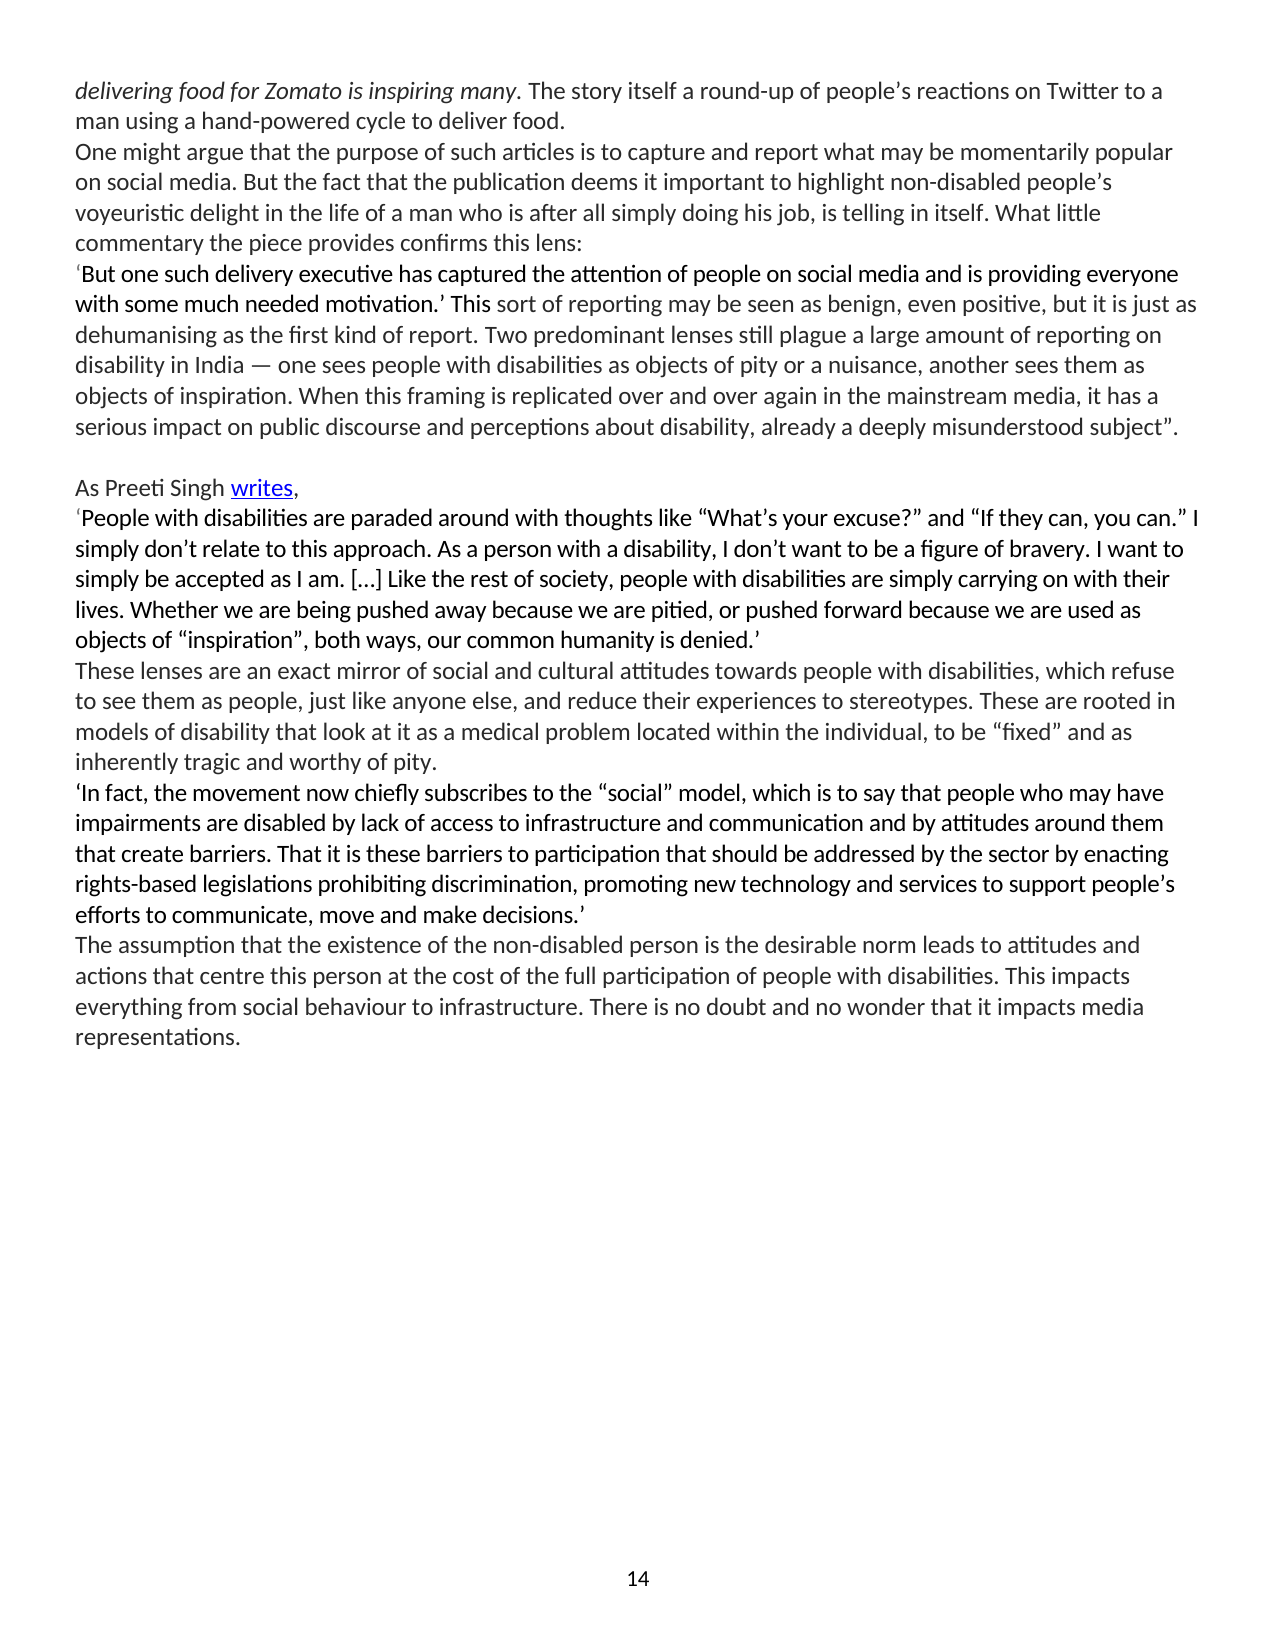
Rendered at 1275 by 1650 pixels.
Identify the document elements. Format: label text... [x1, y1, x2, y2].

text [75, 75, 1200, 136]
text ‘But one such delivery executive has captured the attention of people on social media and is providing everyone with some much needed motivation.’ This sort of reporting may be seen as benign, even positive, but it is just as dehumanising as the first kind of report. Two predominant lenses still plague a large amount of reporting on disability in India — one sees people with disabilities as objects of pity or a nuisance, another sees them as objects of inspiration. When this framing is replicated over and over again in the mainstream media, it has a serious impact on public discourse and perceptions about disability, already a deeply misunderstood subject”. [75, 258, 1200, 441]
text One might argue that the purpose of such articles is to capture and report what may be momentarily popular on social media. But the fact that the publication deems it important to highlight non-disabled people’s voyeuristic delight in the life of a man who is after all simply doing his job, is telling in itself. What little commentary the piece provides confirms this lens: [75, 136, 1200, 258]
text As Preeti Singh writes, [75, 472, 1200, 502]
text The assumption that the existence of the non-disabled person is the desirable norm leads to attitudes and actions that centre this person at the cost of the full participation of people with disabilities. This impacts everything from social behaviour to infrastructure. There is no doubt and no wonder that it impacts media representations. [75, 929, 1200, 1052]
text ‘People with disabilities are paraded around with thoughts like “What’s your excuse?” and “If they can, you can.” I simply don’t relate to this approach. As a person with a disability, I don’t want to be a figure of bravery. I want to simply be accepted as I am. […] Like the rest of society, people with disabilities are simply carrying on with their lives. Whether we are being pushed away because we are pitied, or pushed forward because we are used as objects of “inspiration”, both ways, our common humanity is denied.’ [75, 502, 1200, 655]
text These lenses are an exact mirror of social and cultural attitudes towards people with disabilities, which refuse to see them as people, just like anyone else, and reduce their experiences to stereotypes. These are rooted in models of disability that look at it as a medical problem located within the individual, to be “fixed” and as inherently tragic and worthy of pity. [75, 655, 1200, 777]
text ‘In fact, the movement now chiefly subscribes to the “social” model, which is to say that people who may have impairments are disabled by lack of access to infrastructure and communication and by attitudes around them that create barriers. That it is these barriers to participation that should be addressed by the sector by enacting rights-based legislations prohibiting discrimination, promoting new technology and services to support people’s efforts to communicate, move and make decisions.’ [75, 777, 1200, 929]
